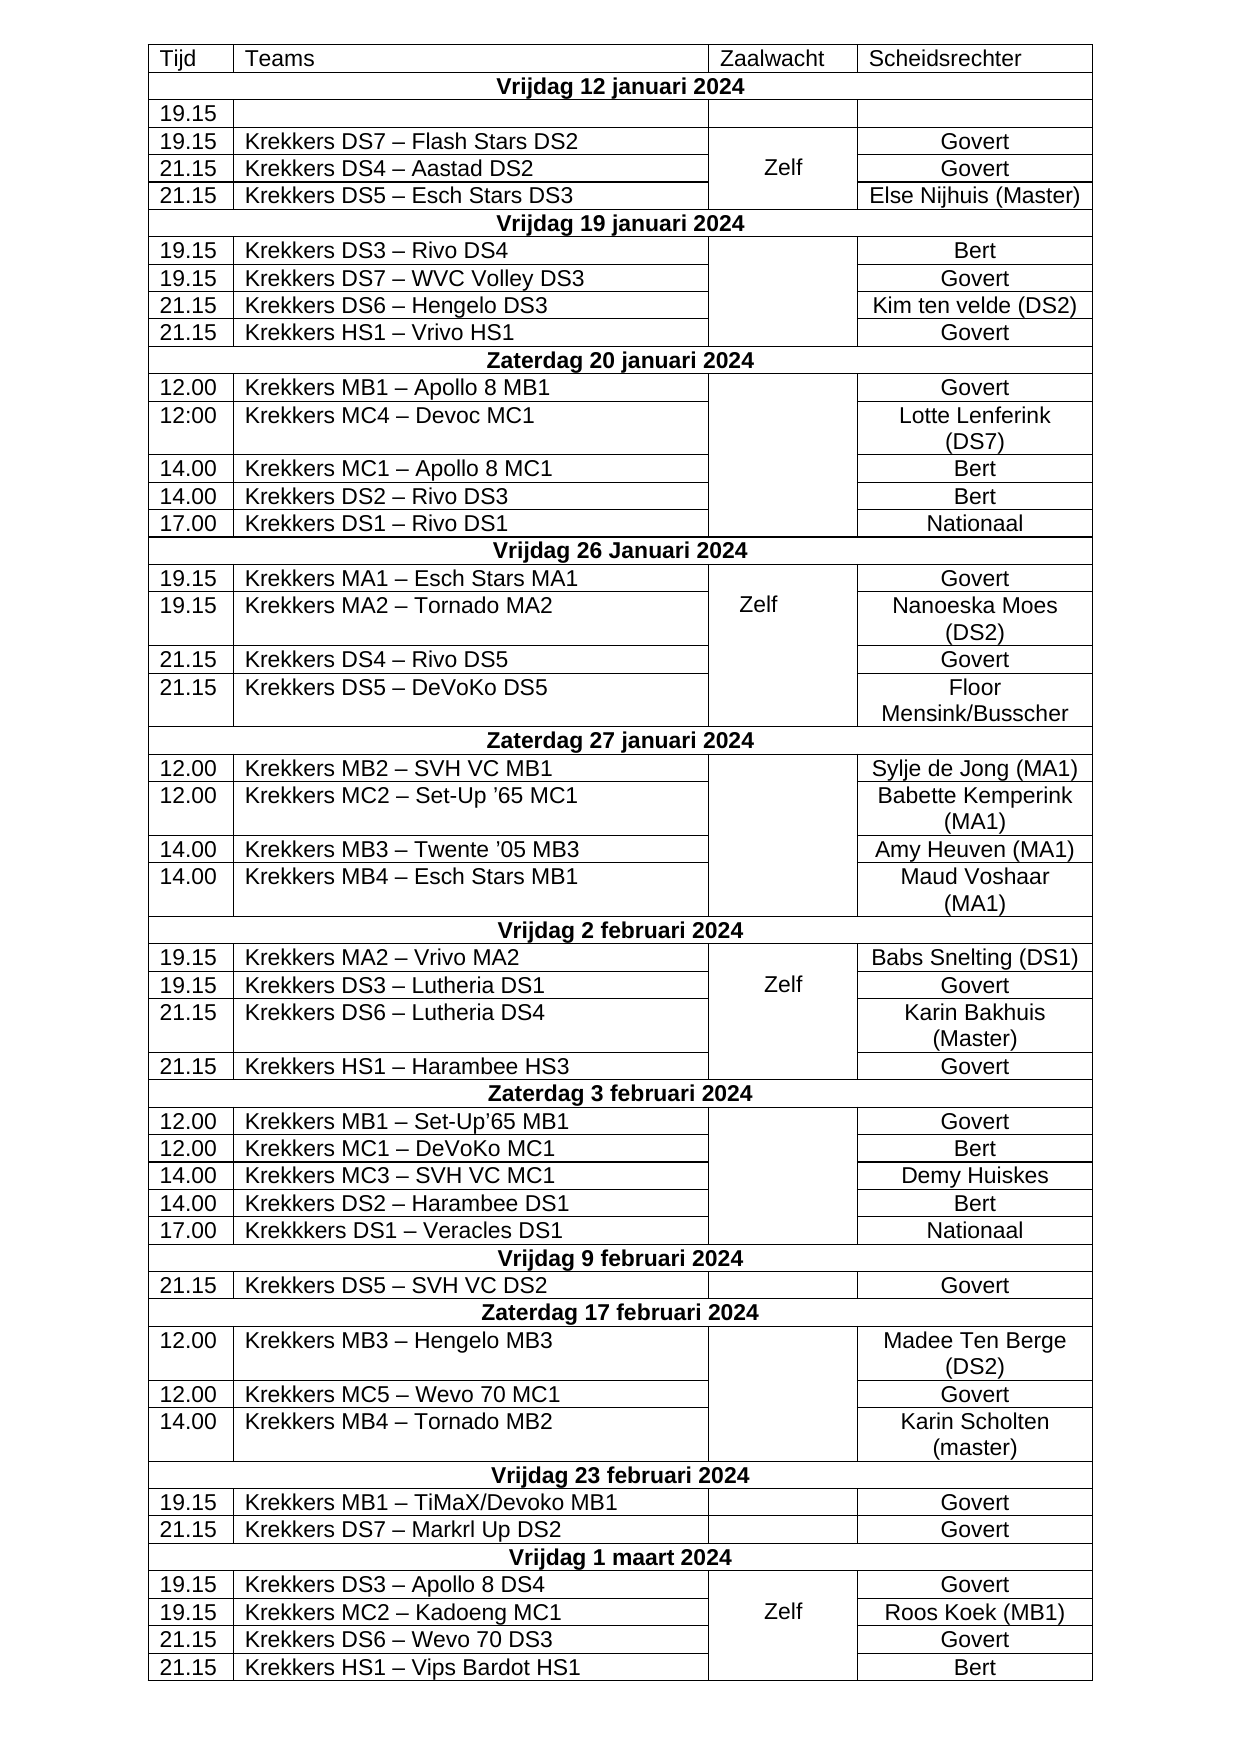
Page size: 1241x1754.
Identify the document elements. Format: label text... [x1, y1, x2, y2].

table_cell Zelf [709, 565, 857, 726]
table_cell 19.15 [149, 128, 233, 154]
table_cell 19.15 [149, 100, 233, 127]
table_cell Krekkers MC2 – Set-Up ’65 MC1 [234, 782, 708, 835]
table_cell 19.15 [149, 1489, 233, 1515]
table_cell 12.00 [149, 1135, 233, 1161]
table_cell Zelf [709, 944, 857, 1079]
table_cell Krekkers DS3 – Apollo 8 DS4 [234, 1571, 708, 1598]
table_cell Krekkers DS6 – Lutheria DS4 [234, 999, 708, 1052]
table_cell 19.15 [149, 944, 233, 971]
table_cell Krekkers MC1 – Apollo 8 MC1 [234, 455, 708, 482]
table_cell 12.00 [149, 755, 233, 781]
table_cell Krekkers DS7 – WVC Volley DS3 [234, 265, 708, 291]
table_cell 21.15 [149, 1053, 233, 1079]
table_cell Bert [858, 1190, 1092, 1216]
table_cell Govert [858, 155, 1092, 181]
table_cell Govert [858, 646, 1092, 672]
table_cell Krekkers MA2 – Vrivo MA2 [234, 944, 708, 971]
table_cell Amy Heuven (MA1) [858, 836, 1092, 862]
table_cell Krekkers MC3 – SVH VC MC1 [234, 1163, 708, 1189]
table_cell [709, 1327, 857, 1461]
table_cell Krekkers DS5 – Esch Stars DS3 [234, 183, 708, 209]
table_cell Zaterdag 17 februari 2024 [149, 1299, 1092, 1326]
table_cell Zelf [709, 1571, 857, 1680]
table_cell 19.15 [149, 265, 233, 291]
table_cell Govert [858, 1626, 1092, 1652]
table_cell 21.15 [149, 1516, 233, 1543]
table_cell 21.15 [149, 646, 233, 672]
table_cell Krekkers MB1 – TiMaX/Devoko MB1 [234, 1489, 708, 1515]
table_cell 17.00 [149, 510, 233, 536]
table_cell Vrijdag 2 februari 2024 [149, 917, 1092, 943]
table_cell Zaterdag 20 januari 2024 [149, 347, 1092, 373]
table_cell 21.15 [149, 1654, 233, 1680]
table_cell Krekkers MB3 – Twente ’05 MB3 [234, 836, 708, 862]
table_cell Zelf [709, 128, 857, 209]
table_cell 14.00 [149, 455, 233, 482]
table_cell [234, 100, 708, 127]
table_header Zaalwacht [709, 45, 857, 72]
table_header Scheidsrechter [858, 45, 1092, 72]
table_cell Demy Huiskes [858, 1163, 1092, 1189]
table_cell Vrijdag 23 februari 2024 [149, 1462, 1092, 1488]
table_cell Krekkers MA1 – Esch Stars MA1 [234, 565, 708, 591]
table_cell Krekkers MB2 – SVH VC MB1 [234, 755, 708, 781]
table_cell Karin Bakhuis (Master) [858, 999, 1092, 1052]
table_cell 19.15 [149, 1571, 233, 1598]
table_cell Krekkers DS5 – DeVoKo DS5 [234, 674, 708, 726]
table_cell Krekkers MC2 – Kadoeng MC1 [234, 1599, 708, 1625]
table_cell Krekkers MA2 – Tornado MA2 [234, 592, 708, 645]
table_cell Krekkers DS1 – Rivo DS1 [234, 510, 708, 536]
table_cell [709, 755, 857, 916]
table_cell [709, 237, 857, 346]
table_cell Bert [858, 483, 1092, 509]
table_cell Floor Mensink/Busscher [858, 674, 1092, 726]
table_cell [709, 1108, 857, 1243]
table_cell 12.00 [149, 1381, 233, 1407]
table_cell 19.15 [149, 1599, 233, 1625]
table_cell Krekkers MC5 – Wevo 70 MC1 [234, 1381, 708, 1407]
table_cell Govert [858, 1108, 1092, 1134]
table_cell Vrijdag 1 maart 2024 [149, 1544, 1092, 1570]
table_cell 12.00 [149, 1108, 233, 1134]
table_cell 19.15 [149, 565, 233, 591]
table_cell Krekkers DS6 – Wevo 70 DS3 [234, 1626, 708, 1652]
table_cell [709, 1489, 857, 1515]
table_cell Govert [858, 1053, 1092, 1079]
table_cell 14.00 [149, 863, 233, 916]
table_cell Krekkkers DS1 – Veracles DS1 [234, 1217, 708, 1243]
table_cell Krekkers MB1 – Apollo 8 MB1 [234, 374, 708, 401]
table_cell Krekkers HS1 – Vips Bardot HS1 [234, 1654, 708, 1680]
table_cell Govert [858, 265, 1092, 291]
table_cell Krekkers HS1 – Vrivo HS1 [234, 319, 708, 346]
table_cell 14.00 [149, 836, 233, 862]
table_cell Krekkers HS1 – Harambee HS3 [234, 1053, 708, 1079]
table_cell 21.15 [149, 1626, 233, 1652]
table_cell 21.15 [149, 674, 233, 726]
table_cell 12.00 [149, 374, 233, 401]
table_cell Bert [858, 1654, 1092, 1680]
table_cell [709, 1272, 857, 1298]
table_cell Vrijdag 26 Januari 2024 [149, 538, 1092, 564]
table_cell Krekkers DS4 – Aastad DS2 [234, 155, 708, 181]
table_cell 14.00 [149, 1190, 233, 1216]
table_cell Babs Snelting (DS1) [858, 944, 1092, 971]
table_cell Sylje de Jong (MA1) [858, 755, 1092, 781]
table_cell Govert [858, 1489, 1092, 1515]
table_cell Vrijdag 19 januari 2024 [149, 210, 1092, 236]
table_cell Krekkers MC1 – DeVoKo MC1 [234, 1135, 708, 1161]
table_cell [858, 100, 1092, 127]
table_cell Krekkers DS7 – Markrl Up DS2 [234, 1516, 708, 1543]
table_cell Govert [858, 128, 1092, 154]
table_cell Vrijdag 12 januari 2024 [149, 73, 1092, 99]
table_cell Govert [858, 319, 1092, 346]
table_cell [709, 1516, 857, 1543]
table_cell Zaterdag 27 januari 2024 [149, 727, 1092, 753]
table_cell Govert [858, 1571, 1092, 1598]
table_cell Govert [858, 1516, 1092, 1543]
table_cell 14.00 [149, 483, 233, 509]
table_cell Nanoeska Moes (DS2) [858, 592, 1092, 645]
table_cell 19.15 [149, 972, 233, 998]
table_cell Else Nijhuis (Master) [858, 183, 1092, 209]
table_cell 21.15 [149, 319, 233, 346]
table_cell Nationaal [858, 1217, 1092, 1243]
table_cell Krekkers DS5 – SVH VC DS2 [234, 1272, 708, 1298]
table_cell 21.15 [149, 999, 233, 1052]
table_cell 21.15 [149, 292, 233, 318]
table_header Teams [234, 45, 708, 72]
table_cell Krekkers DS2 – Harambee DS1 [234, 1190, 708, 1216]
table_cell Babette Kemperink (MA1) [858, 782, 1092, 835]
table_cell 14.00 [149, 1408, 233, 1461]
table_cell Karin Scholten (master) [858, 1408, 1092, 1461]
table_cell Maud Voshaar (MA1) [858, 863, 1092, 916]
table_cell 12.00 [149, 1327, 233, 1379]
table_cell 14.00 [149, 1163, 233, 1189]
table_cell Madee Ten Berge (DS2) [858, 1327, 1092, 1379]
table_cell Nationaal [858, 510, 1092, 536]
table_cell Krekkers DS7 – Flash Stars DS2 [234, 128, 708, 154]
table_cell 12:00 [149, 402, 233, 454]
table_cell 21.15 [149, 1272, 233, 1298]
table_cell Krekkers DS3 – Rivo DS4 [234, 237, 708, 263]
table_cell Krekkers MB1 – Set-Up’65 MB1 [234, 1108, 708, 1134]
table_cell [709, 100, 857, 127]
table_cell Krekkers DS6 – Hengelo DS3 [234, 292, 708, 318]
table_cell Govert [858, 1381, 1092, 1407]
table_cell Govert [858, 972, 1092, 998]
table_cell Krekkers DS3 – Lutheria DS1 [234, 972, 708, 998]
table_cell 19.15 [149, 592, 233, 645]
table_cell Govert [858, 374, 1092, 401]
table_cell Zaterdag 3 februari 2024 [149, 1080, 1092, 1107]
table_cell 17.00 [149, 1217, 233, 1243]
table_cell Krekkers DS4 – Rivo DS5 [234, 646, 708, 672]
table_cell 19.15 [149, 237, 233, 263]
table_cell 21.15 [149, 155, 233, 181]
table_cell Krekkers MB4 – Tornado MB2 [234, 1408, 708, 1461]
table_cell 21.15 [149, 183, 233, 209]
table_cell Bert [858, 1135, 1092, 1161]
table_cell Krekkers MC4 – Devoc MC1 [234, 402, 708, 454]
table_cell 12.00 [149, 782, 233, 835]
table_cell Krekkers DS2 – Rivo DS3 [234, 483, 708, 509]
table_cell Bert [858, 237, 1092, 263]
table_header Tijd [149, 45, 233, 72]
table_cell Govert [858, 565, 1092, 591]
table_cell Kim ten velde (DS2) [858, 292, 1092, 318]
table_cell Krekkers MB3 – Hengelo MB3 [234, 1327, 708, 1379]
table_cell Lotte Lenferink (DS7) [858, 402, 1092, 454]
table_cell Vrijdag 9 februari 2024 [149, 1245, 1092, 1271]
table_cell Roos Koek (MB1) [858, 1599, 1092, 1625]
table_cell Krekkers MB4 – Esch Stars MB1 [234, 863, 708, 916]
table_cell Bert [858, 455, 1092, 482]
table_cell [709, 374, 857, 536]
table_cell Govert [858, 1272, 1092, 1298]
